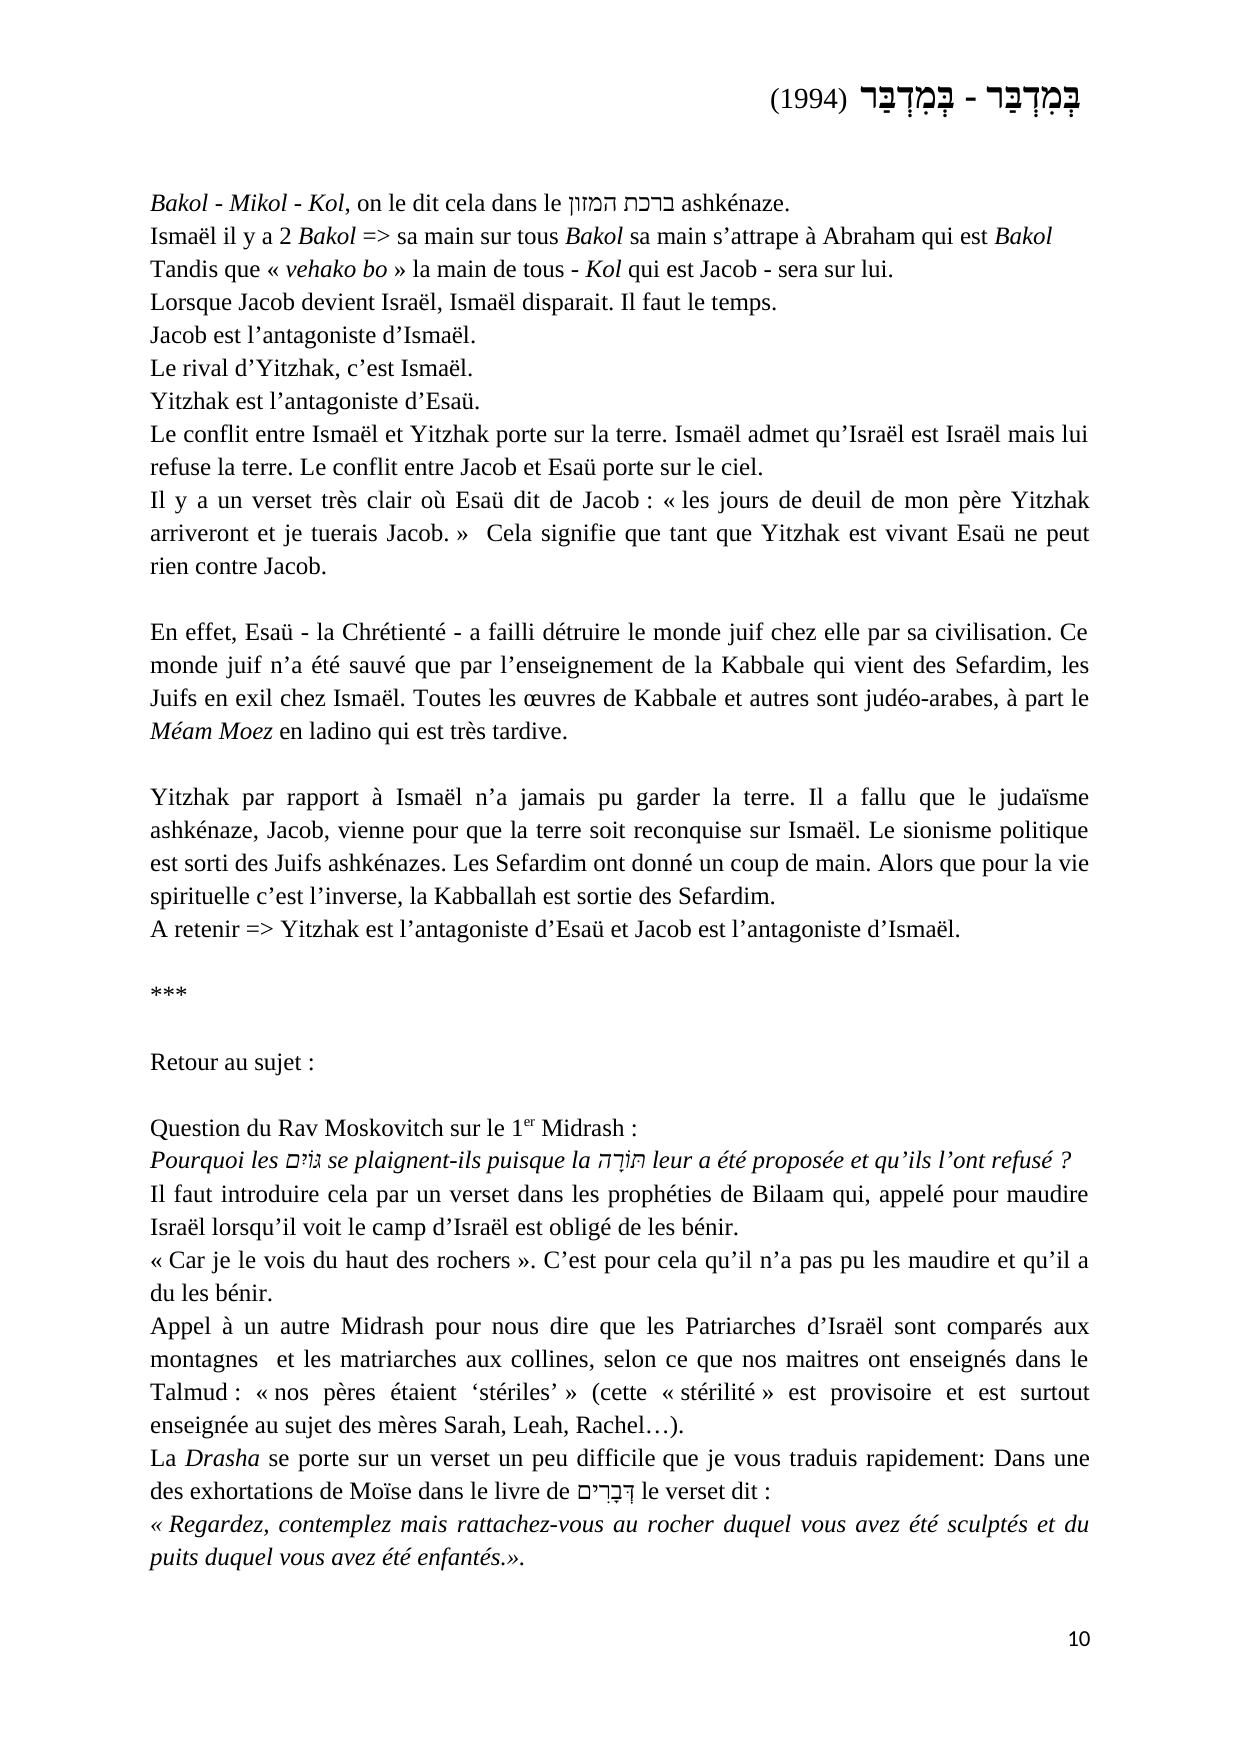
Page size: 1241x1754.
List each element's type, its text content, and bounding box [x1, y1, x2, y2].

text « Regardez, contemplez mais rattachez-vous au rocher duquel vous avez été sculptés et du puits duquel vous avez été enfantés.». [150, 1509, 1090, 1571]
text Question du Rav Moskovitch sur le 1er Midrash : [150, 1113, 1090, 1141]
text Ismaël il y a 2 Bakol => sa main sur tous Bakol sa main s’attrape à Abraham qui est Bakol [150, 221, 1090, 250]
text Appel à un autre Midrash pour nous dire que les Patriarches d’Israël sont comparés aux montagnes et les matriarches aux collines, selon ce que nos maitres ont enseignés dans le Talmud : « nos pères étaient ‘stériles’ » (cette « stérilité » est provisoire et est surtout enseignée au sujet des mères Sarah, Leah, Rachel…). [150, 1311, 1090, 1438]
text « Car je le vois du haut des rochers ». C’est pour cela qu’il n’a pas pu les maudire et qu’il a du les bénir. [150, 1245, 1090, 1306]
text A retenir => Yitzhak est l’antagoniste d’Esaü et Jacob est l’antagoniste d’Ismaël. [150, 914, 1090, 943]
text Le conflit entre Ismaël et Yitzhak porte sur la terre. Ismaël admet qu’Israël est Israël mais lui refuse la terre. Le conflit entre Jacob et Esaü porte sur le ciel. [150, 419, 1090, 481]
text Tandis que « vehako bo » la main de tous - Kol qui est Jacob - sera sur lui. [150, 254, 1090, 283]
text *** [150, 981, 1090, 1009]
text Le rival d’Yitzhak, c’est Ismaël. [150, 353, 1090, 382]
text Il y a un verset très clair où Esaü dit de Jacob : « les jours de deuil de mon père Yitzhak arriveront et je tuerais Jacob. » Cela signifie que tant que Yitzhak est vivant Esaü ne peut rien contre Jacob. [150, 485, 1090, 580]
text Retour au sujet : [150, 1047, 1090, 1075]
text Il faut introduire cela par un verset dans les prophéties de Bilaam qui, appelé pour maudire Israël lorsqu’il voit le camp d’Israël est obligé de les bénir. [150, 1179, 1090, 1240]
text En effet, Esaü - la Chrétienté - a failli détruire le monde juif chez elle par sa civilisation. Ce monde juif n’a été sauvé que par l’enseignement de la Kabbale qui vient des Sefardim, les Juifs en exil chez Ismaël. Toutes les œuvres de Kabbale et autres sont judéo-arabes, à part le Méam Moez en ladino qui est très tardive. [150, 617, 1090, 745]
text Lorsque Jacob devient Israël, Ismaël disparait. Il faut le temps. [150, 287, 1090, 316]
text Bakol - Mikol - Kol, on le dit cela dans le ברכת המזון ashkénaze. [150, 188, 1090, 217]
text Pourquoi les גּוֹיִם se plaignent-ils puisque la תּוֹרָה leur a été proposée et qu’ils l’ont refusé ? [150, 1146, 1090, 1174]
text Yitzhak par rapport à Ismaël n’a jamais pu garder la terre. Il a fallu que le judaïsme ashkénaze, Jacob, vienne pour que la terre soit reconquise sur Ismaël. Le sionisme politique est sorti des Juifs ashkénazes. Les Sefardim ont donné un coup de main. Alors que pour la vie spirituelle c’est l’inverse, la Kabballah est sortie des Sefardim. [150, 782, 1090, 910]
text Yitzhak est l’antagoniste d’Esaü. [150, 386, 1090, 415]
text La Drasha se porte sur un verset un peu difficile que je vous traduis rapidement: Dans une des exhortations de Moïse dans le livre de דְּבָרִים le verset dit : [150, 1443, 1090, 1504]
text Jacob est l’antagoniste d’Ismaël. [150, 320, 1090, 349]
